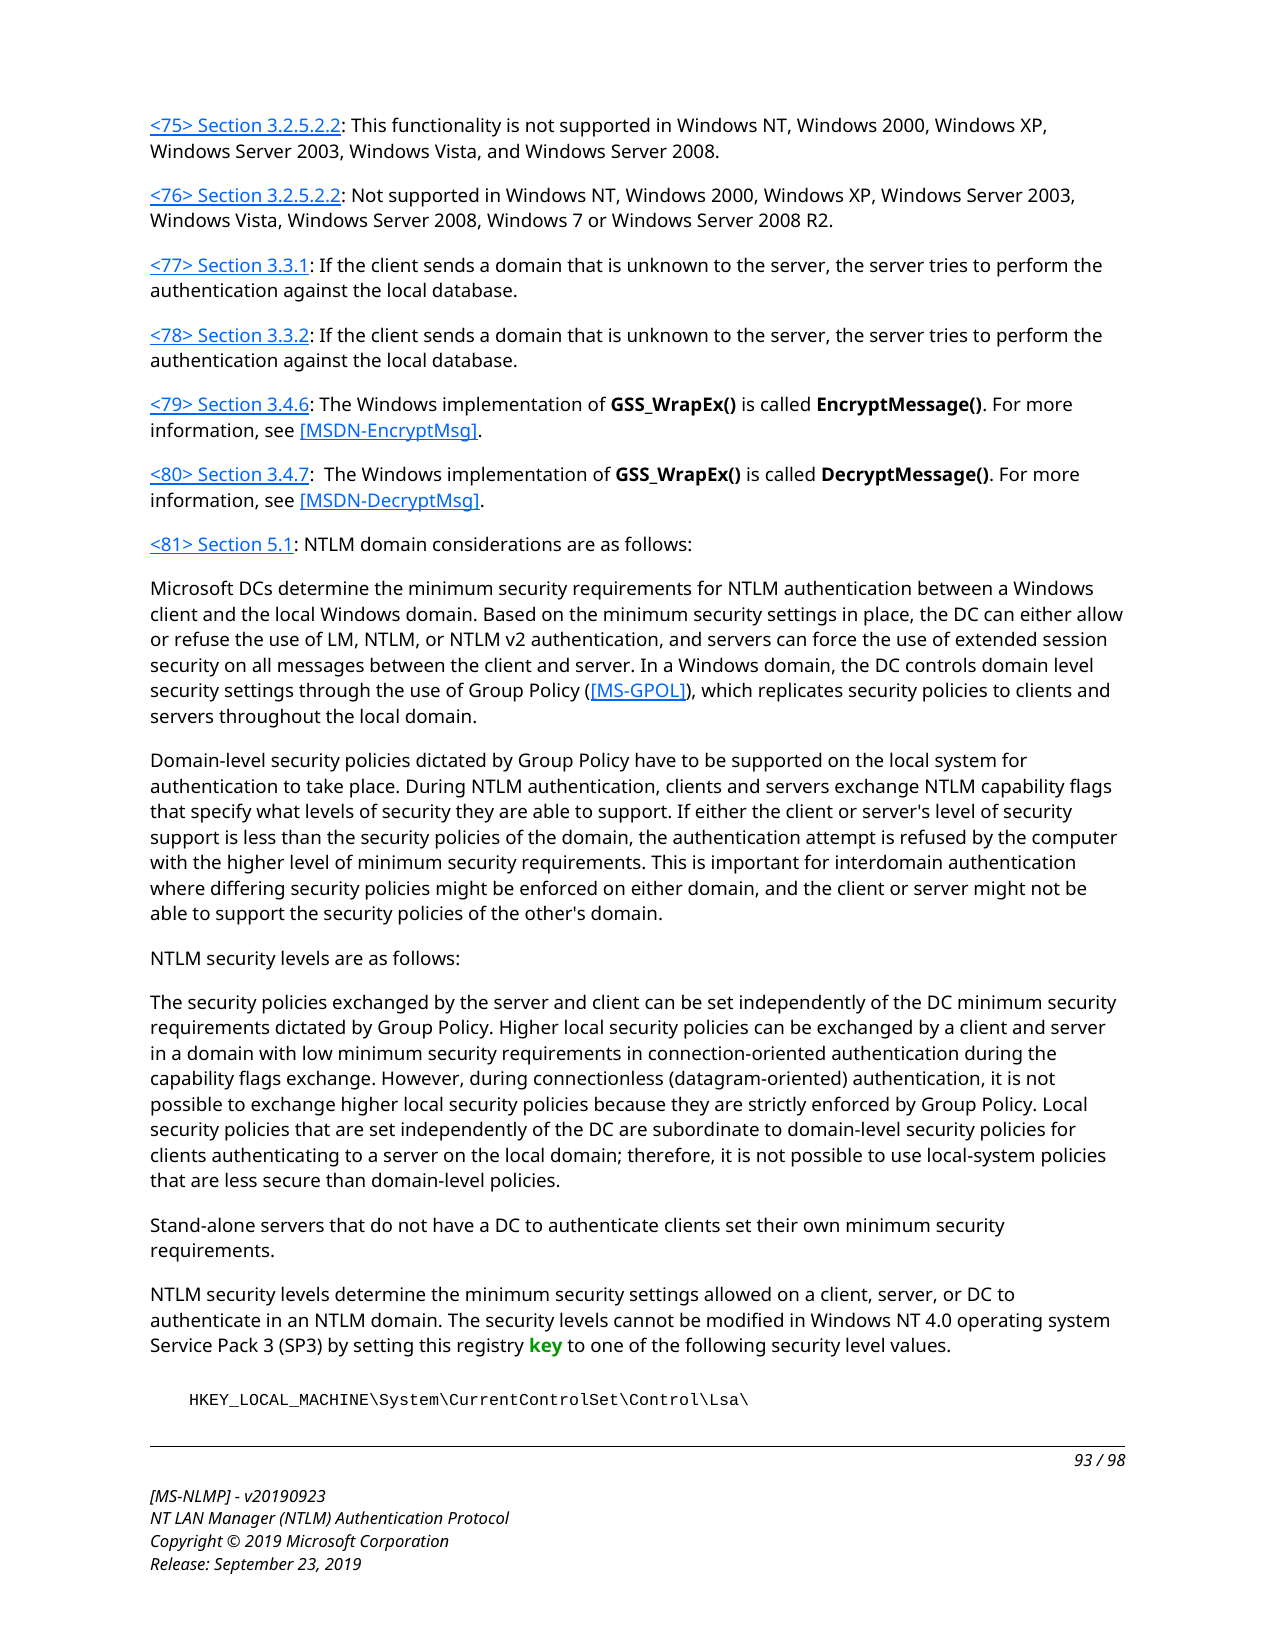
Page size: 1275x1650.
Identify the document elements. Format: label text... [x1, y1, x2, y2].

text <76> Section 3.2.5.2.2: Not supported in Windows NT, Windows 2000, Windows XP, Windows Server 2003, Windows Vista, Windows Server 2008, Windows 7 or Windows Server 2008 R2. [150, 182, 1125, 233]
text Domain-level security policies dictated by Group Policy have to be supported on the local system for authentication to take place. During NTLM authentication, clients and servers exchange NTLM capability flags that specify what levels of security they are able to support. If either the client or server's level of security support is less than the security policies of the domain, the authentication attempt is refused by the computer with the higher level of minimum security requirements. This is important for interdomain authentication where differing security policies might be enforced on either domain, and the client or server might not be able to support the security policies of the other's domain. [150, 747, 1125, 926]
text <81> Section 5.1: NTLM domain considerations are as follows: [150, 531, 1125, 557]
text <75> Section 3.2.5.2.2: This functionality is not supported in Windows NT, Windows 2000, Windows XP, Windows Server 2003, Windows Vista, and Windows Server 2008. [150, 112, 1125, 163]
text Microsoft DCs determine the minimum security requirements for NTLM authentication between a Windows client and the local Windows domain. Based on the minimum security settings in place, the DC can either allow or refuse the use of LM, NTLM, or NTLM v2 authentication, and servers can force the use of extended session security on all messages between the client and server. In a Windows domain, the DC controls domain level security settings through the use of Group Policy ([MS-GPOL]), which replicates security policies to clients and servers throughout the local domain. [150, 576, 1125, 729]
text The security policies exchanged by the server and client can be set independently of the DC minimum security requirements dictated by Group Policy. Higher local security policies can be exchanged by a client and server in a domain with low minimum security requirements in connection-oriented authentication during the capability flags exchange. However, during connectionless (datagram-oriented) authentication, it is not possible to exchange higher local security policies because they are strictly enforced by Group Policy. Local security policies that are set independently of the DC are subordinate to domain-level security policies for clients authenticating to a server on the local domain; therefore, it is not possible to use local-system policies that are less secure than domain-level policies. [150, 989, 1125, 1193]
text NTLM security levels determine the minimum security settings allowed on a client, server, or DC to authenticate in an NTLM domain. The security levels cannot be modified in Windows NT 4.0 operating system Service Pack 3 (SP3) by setting this registry key to one of the following security level values. [150, 1282, 1125, 1358]
text HKEY_LOCAL_MACHINE\System\CurrentControlSet\Control\Lsa\ [175, 1383, 1137, 1421]
text Stand-alone servers that do not have a DC to authenticate clients set their own minimum security requirements. [150, 1212, 1125, 1263]
text <79> Section 3.4.6: The Windows implementation of GSS_WrapEx() is called EncryptMessage(). For more information, see [MSDN-EncryptMsg]. [150, 392, 1125, 443]
text <78> Section 3.3.2: If the client sends a domain that is unknown to the server, the server tries to perform the authentication against the local database. [150, 322, 1125, 373]
text NTLM security levels are as follows: [150, 945, 1125, 970]
text <80> Section 3.4.7: The Windows implementation of GSS_WrapEx() is called DecryptMessage(). For more information, see [MSDN-DecryptMsg]. [150, 461, 1125, 512]
text <77> Section 3.3.1: If the client sends a domain that is unknown to the server, the server tries to perform the authentication against the local database. [150, 252, 1125, 303]
